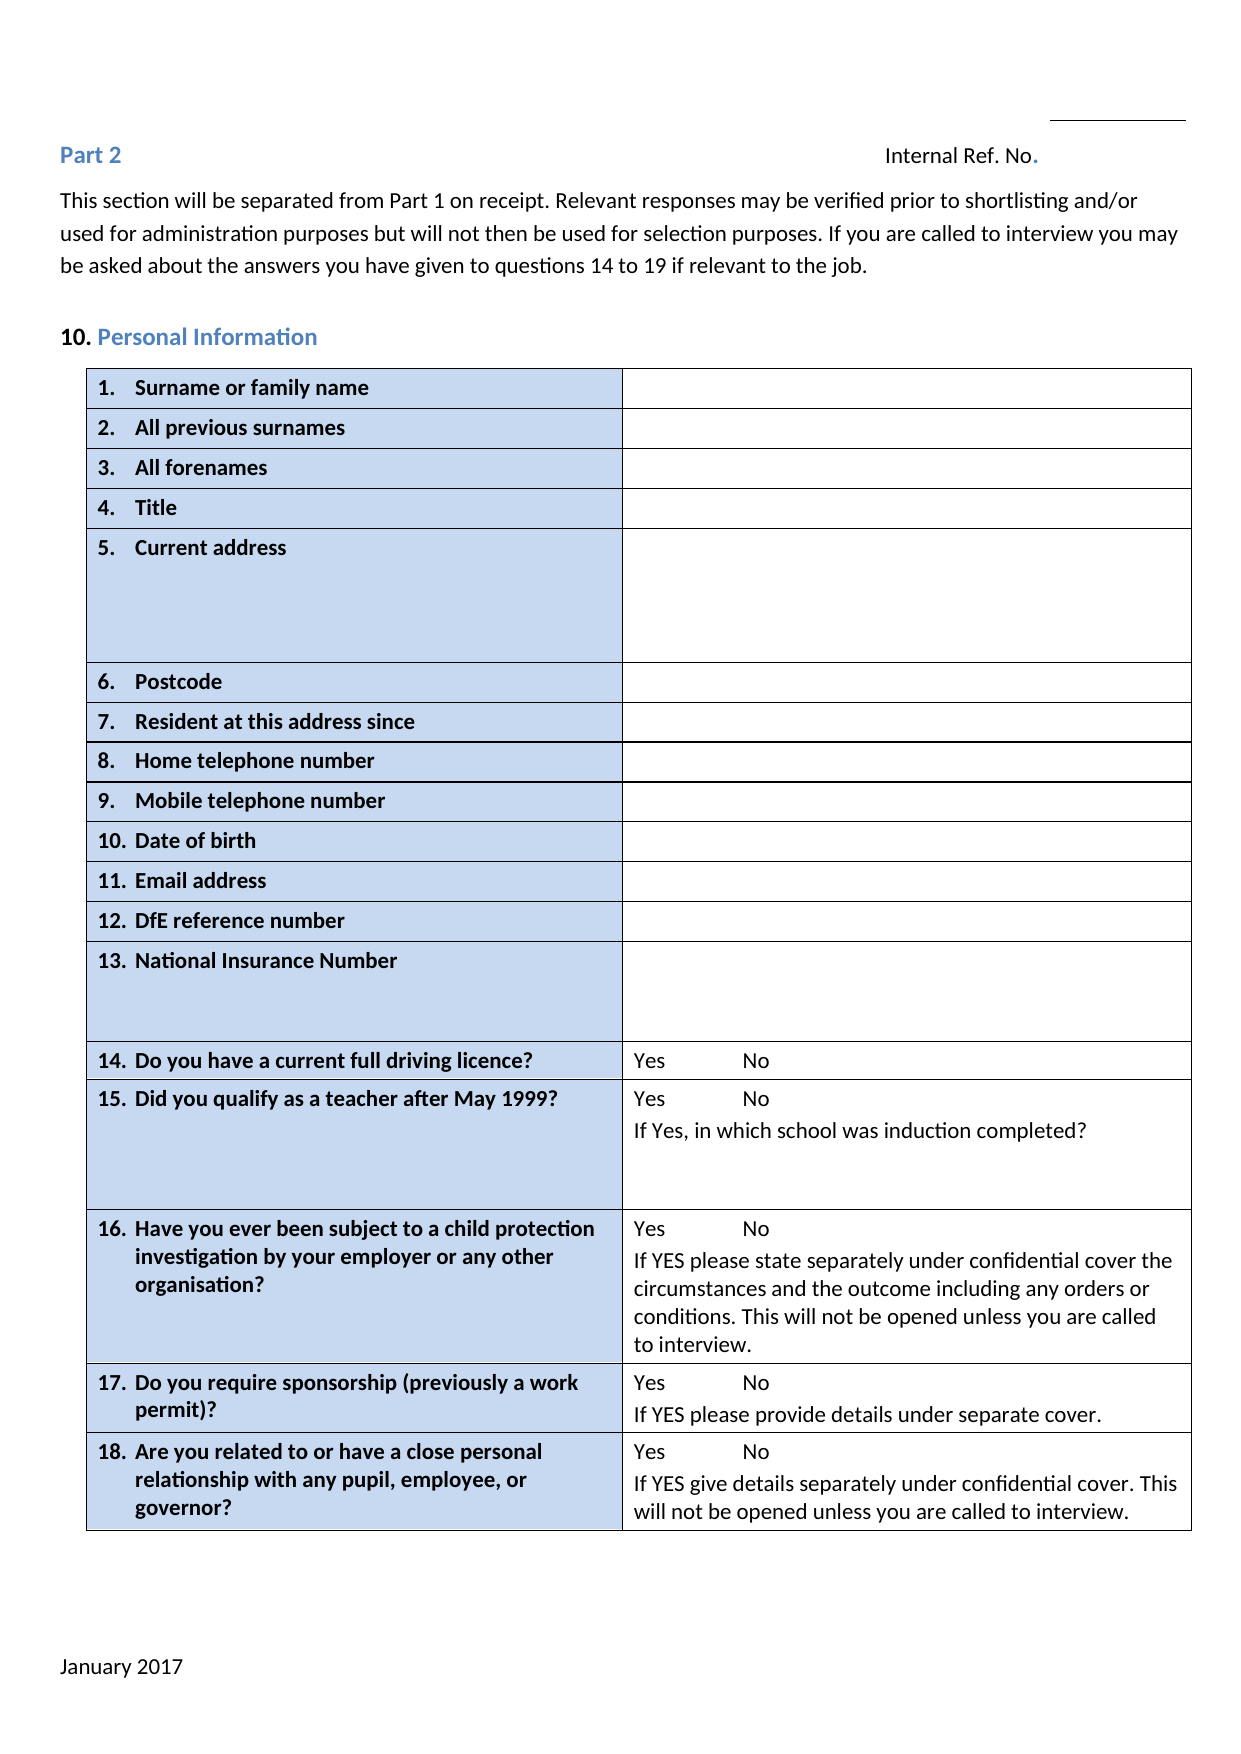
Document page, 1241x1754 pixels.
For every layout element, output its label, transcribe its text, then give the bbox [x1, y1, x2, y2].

table_cell [623, 449, 1191, 488]
table_cell Mobile telephone number [87, 783, 622, 821]
table_cell [623, 902, 1191, 941]
subtitle Part 2 Internal Ref. No. [60, 139, 1180, 169]
table_cell [623, 489, 1191, 528]
table_cell [623, 743, 1191, 781]
table_cell [623, 703, 1191, 741]
table_cell Have you ever been subject to a child protection investigation by your employer or any other organisation? [87, 1210, 622, 1362]
table_cell National Insurance Number [87, 942, 622, 1041]
table_cell [623, 783, 1191, 821]
table_cell Did you qualify as a teacher after May 1999? [87, 1080, 622, 1209]
table_cell [623, 862, 1191, 901]
text Personal Information [60, 321, 1180, 351]
table_cell DfE reference number [87, 902, 622, 941]
table_cell [623, 409, 1191, 448]
table_header [623, 369, 1191, 408]
table_header Surname or family name [87, 369, 622, 408]
table_cell Home telephone number [87, 743, 622, 781]
table_cell Are you related to or have a close personal relationship with any pupil, employee, or governor? [87, 1433, 622, 1529]
table_cell Email address [87, 862, 622, 901]
table_cell Yes No If YES please state separately under confidential cover the circumstances and the outcome including any orders or conditions. This will not be opened unless you are called to interview. [623, 1210, 1191, 1362]
table_cell Yes No [623, 1042, 1191, 1078]
table_cell Resident at this address since [87, 703, 622, 741]
table_cell Do you require sponsorship (previously a work permit)? [87, 1364, 622, 1432]
table_cell [623, 663, 1191, 702]
text This section will be separated from Part 1 on receipt. Relevant responses may be verified prior to shortlisting and/or used for administration purposes but will not then be used for selection purposes. If you are called to interview you may be asked about the answers you have given to questions 14 to 19 if relevant to the job. [60, 187, 1180, 279]
table_cell All forenames [87, 449, 622, 488]
table_cell [623, 529, 1191, 662]
table_cell Date of birth [87, 822, 622, 861]
table_cell Yes No If YES give details separately under confidential cover. This will not be opened unless you are called to interview. [623, 1433, 1191, 1529]
table_cell All previous surnames [87, 409, 622, 448]
table_cell Do you have a current full driving licence? [87, 1042, 622, 1078]
table_cell [623, 942, 1191, 1041]
table_cell Yes No If Yes, in which school was induction completed? [623, 1080, 1191, 1209]
table_cell [623, 822, 1191, 861]
table_cell Yes No If YES please provide details under separate cover. [623, 1364, 1191, 1432]
table_cell Postcode [87, 663, 622, 702]
table_cell Title [87, 489, 622, 528]
table_cell Current address [87, 529, 622, 662]
